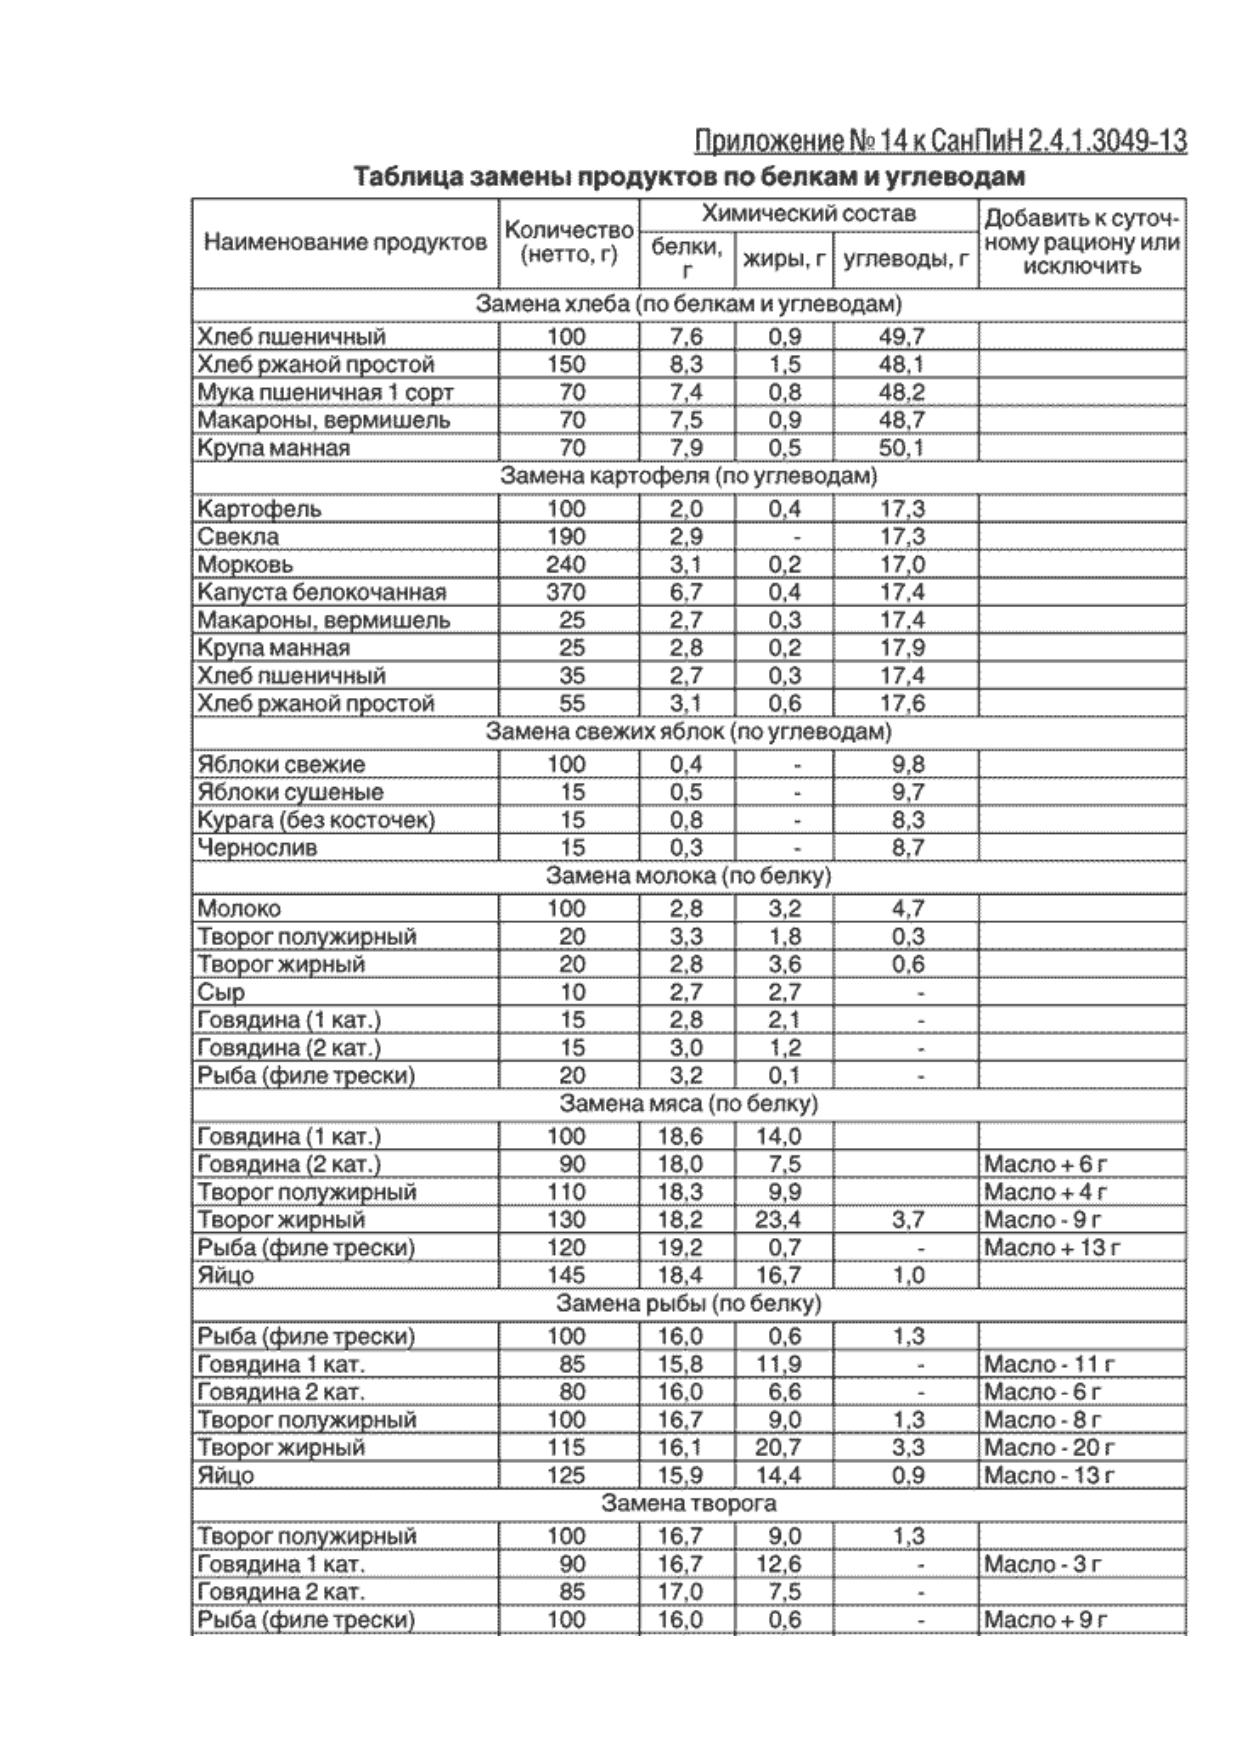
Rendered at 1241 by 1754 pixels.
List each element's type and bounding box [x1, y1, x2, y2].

picture [177, 118, 1196, 1636]
